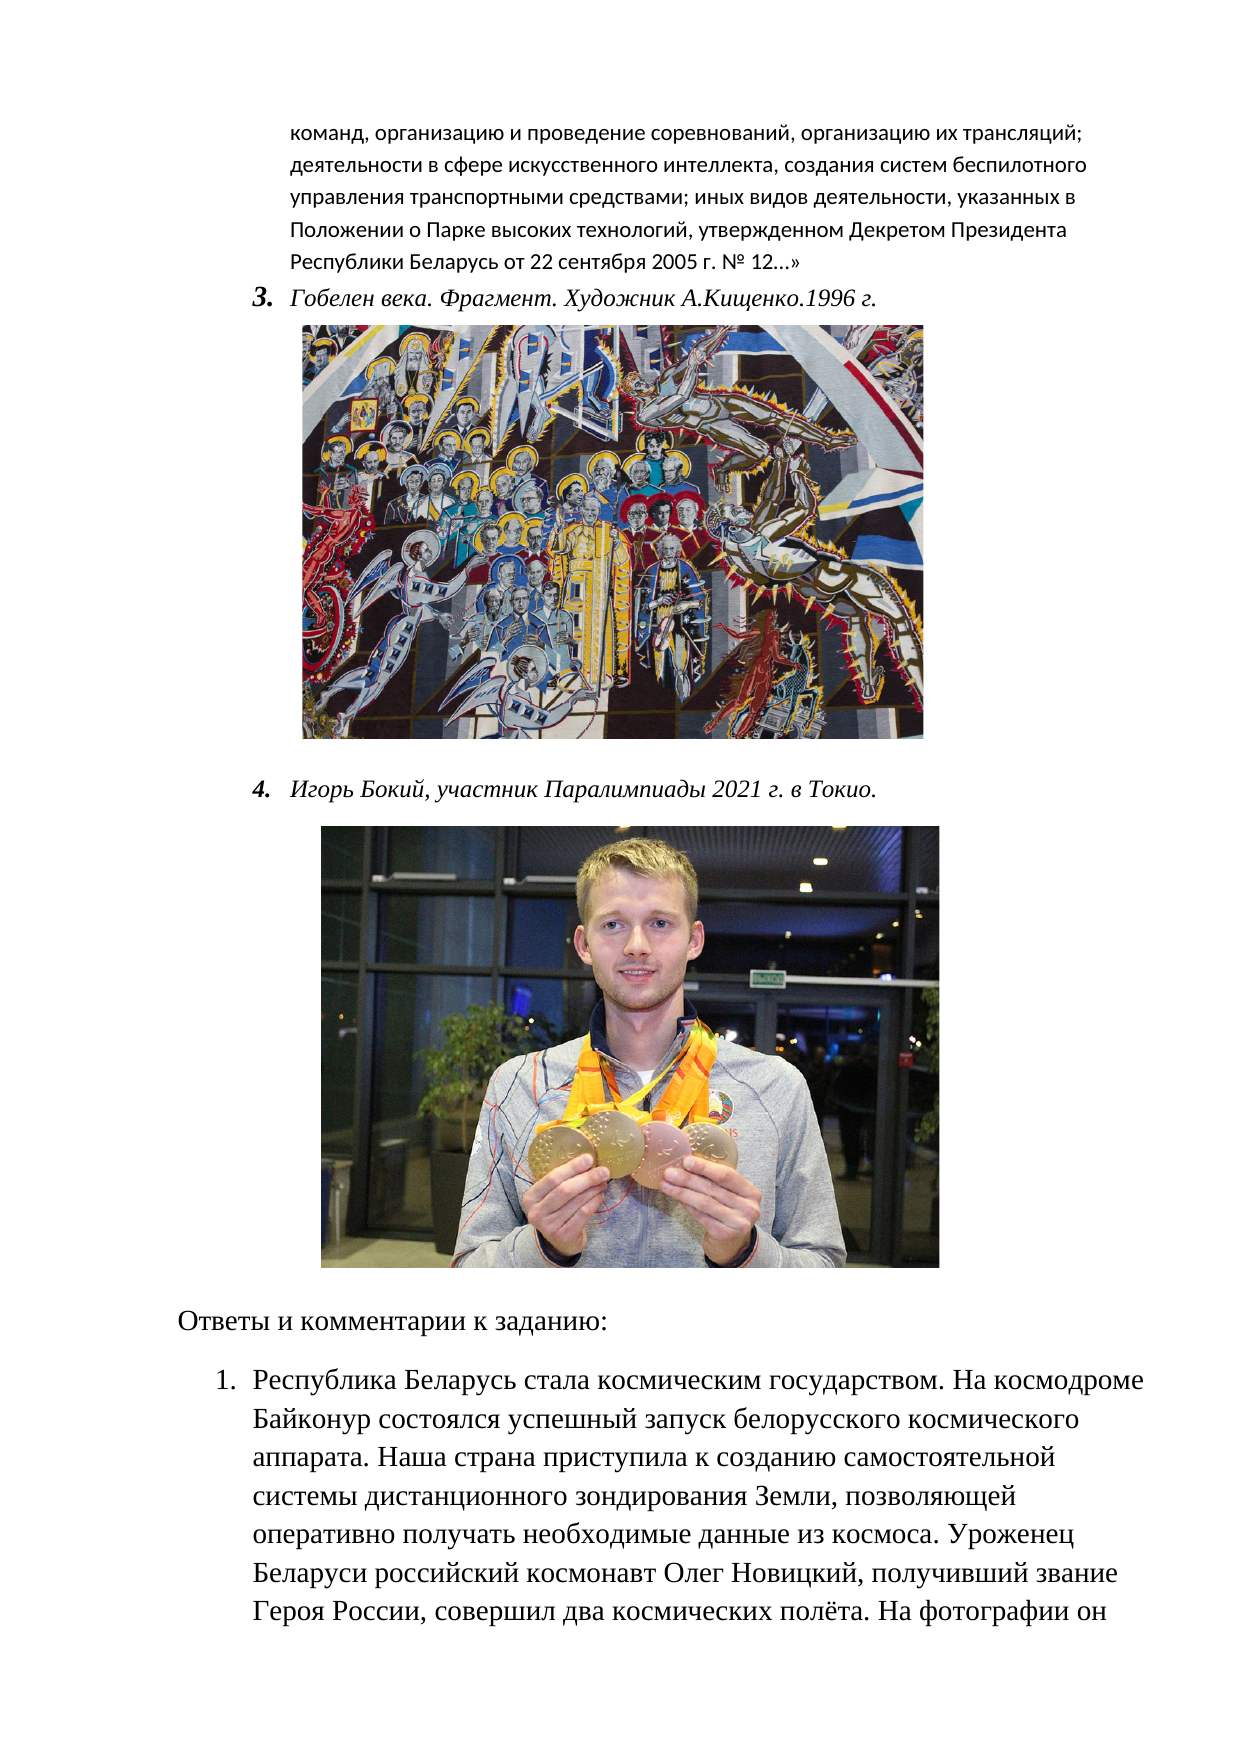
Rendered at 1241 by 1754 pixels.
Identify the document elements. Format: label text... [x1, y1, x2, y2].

picture [321, 826, 940, 1267]
list Игорь Бокий, участник Паралимпиады 2021 г. в Токио. [252, 774, 1152, 803]
text Ответы и комментарии к заданию: [177, 1303, 1152, 1336]
picture [301, 325, 923, 738]
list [215, 1362, 1152, 1627]
list Гобелен века. Фрагмент. Художник А.Кищенко.1996 г. [252, 279, 1152, 313]
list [290, 118, 1152, 275]
